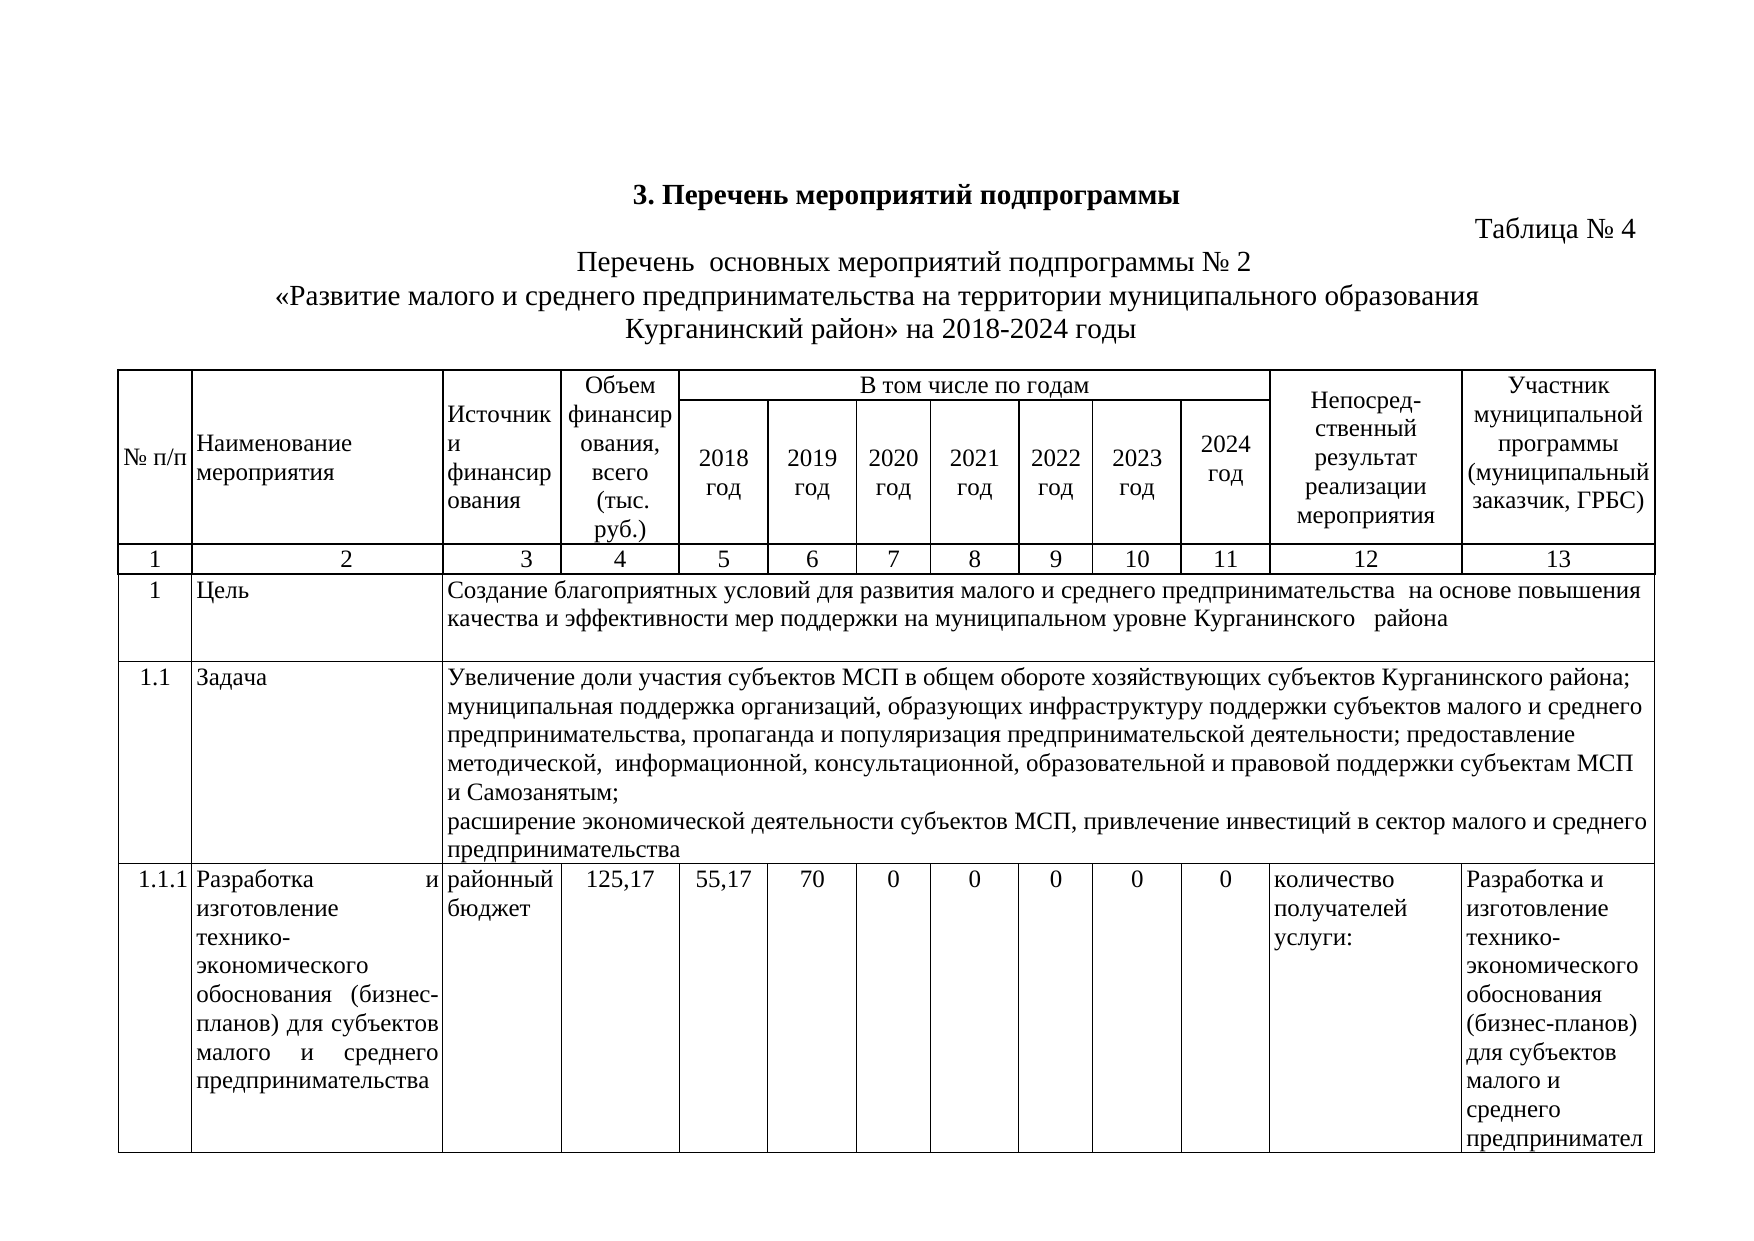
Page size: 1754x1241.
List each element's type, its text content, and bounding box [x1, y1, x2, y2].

table_cell 1.1.1 [119, 864, 191, 1152]
table_cell 10 [1093, 545, 1180, 573]
table_cell 2019 год [769, 401, 856, 543]
table_cell 0 [1182, 864, 1269, 1152]
table_header № п/п [119, 371, 191, 543]
table_header Объем финансирования, всего (тыс. руб.) [562, 371, 678, 543]
table_cell 55,17 [680, 864, 767, 1152]
table_cell 6 [769, 545, 856, 573]
table_cell Задача [192, 662, 442, 863]
table_cell 7 [857, 545, 930, 573]
table_header Непосредственный результат реализации мероприятия [1271, 371, 1461, 543]
table_cell 8 [931, 545, 1018, 573]
table_header В том числе по годам [680, 371, 1269, 399]
table_cell Создание благоприятных условий для развития малого и среднего предпринимательства на основе повышения качества и эффективности мер поддержки на муниципальном уровне Курганинского района [443, 575, 1654, 661]
table_cell 4 [562, 545, 678, 573]
table_cell районный бюджет [443, 864, 561, 1152]
table_cell количество получателей услуги: [1270, 864, 1461, 1152]
table_cell Цель [192, 575, 442, 661]
table_cell 0 [1093, 864, 1181, 1152]
table_header Участник муниципальной программы (муниципальный заказчик, ГРБС) [1463, 371, 1654, 543]
text 3. Перечень мероприятий подпрограммы [118, 177, 1636, 211]
table_cell 1 [119, 545, 191, 573]
table_cell 125,17 [562, 864, 679, 1152]
table_cell 0 [1019, 864, 1092, 1152]
table_cell 13 [1463, 545, 1654, 573]
table_cell 2021 год [931, 401, 1018, 543]
table_cell 3 [444, 545, 560, 573]
text «Развитие малого и среднего предпринимательства на территории муниципального образования [118, 278, 1636, 311]
table_cell 1 [119, 575, 191, 661]
table_cell 2024 год [1182, 401, 1269, 543]
table_cell 9 [1020, 545, 1092, 573]
table_cell 2023 год [1093, 401, 1180, 543]
table_cell 11 [1182, 545, 1269, 573]
text Перечень основных мероприятий подпрограммы № 2 [118, 244, 1636, 278]
table_header Источники финансирования [444, 371, 560, 543]
table_cell 5 [680, 545, 767, 573]
table_cell Увеличение доли участия субъектов МСП в общем обороте хозяйствующих субъектов Курганинского района; муниципальная поддержка организаций, образующих инфраструктуру поддержки субъектов малого и среднего предпринимательства, пропаганда и популяризация предпринимательской деятельности; предоставление методической, информационной, консультационной, образовательной и правовой поддержки субъектам МСП и Самозанятым; расширение экономической деятельности субъектов МСП, привлечение инвестиций в сектор малого и среднего предпринимательства [443, 662, 1654, 863]
table_cell 2022 год [1020, 401, 1092, 543]
table_cell 12 [1271, 545, 1461, 573]
table_header Наименование мероприятия [193, 371, 442, 543]
table_cell Разработка и изготовление технико-экономического обоснования (бизнес-планов) для субъектов малого и среднего предпринимательства [192, 864, 442, 1152]
table_cell 1.1 [119, 662, 191, 863]
table_cell Разработка и изготовление технико-экономического обоснования (бизнес-планов) для субъектов малого и среднего предпринимательства [1462, 864, 1654, 1152]
table_cell 70 [768, 864, 856, 1152]
table_cell 0 [931, 864, 1018, 1152]
table_cell 2018 год [680, 401, 767, 543]
text Курганинский район» на 2018-2024 годы [118, 311, 1636, 345]
table_cell 2 [193, 545, 442, 573]
text Таблица № 4 [118, 211, 1636, 244]
table_cell 2020 год [857, 401, 930, 543]
table_cell 0 [857, 864, 930, 1152]
